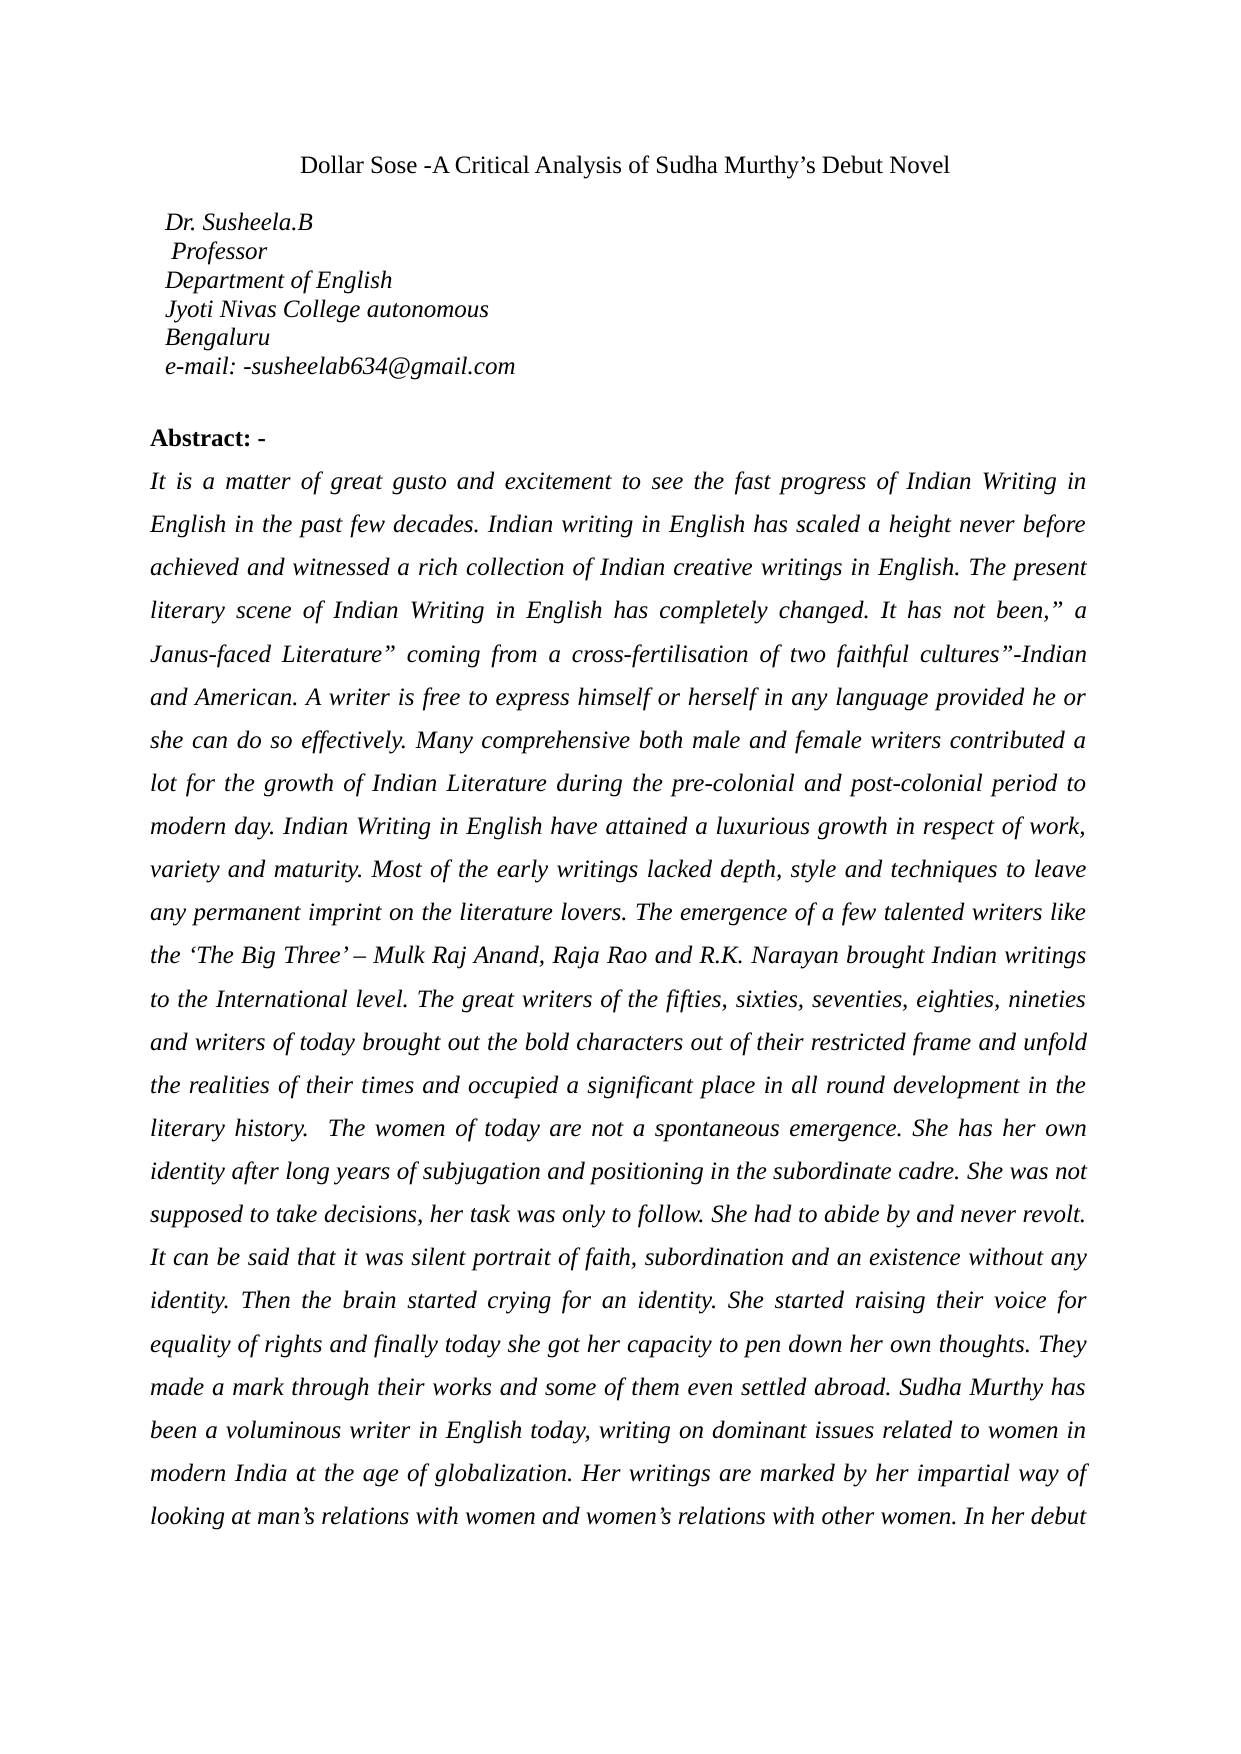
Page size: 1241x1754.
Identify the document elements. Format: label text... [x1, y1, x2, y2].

text Abstract: - [150, 423, 1090, 452]
text e-mail: -susheelab634@gmail.com [165, 351, 1090, 380]
text Dollar Sose -A Critical Analysis of Sudha Murthy’s Debut Novel [225, 150, 1090, 179]
text Bengaluru [165, 322, 1090, 351]
text Dr. Susheela.B [165, 207, 1090, 236]
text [150, 466, 1090, 1530]
text Jyoti Nivas College autonomous [165, 294, 1090, 322]
text Professor [165, 236, 1090, 265]
text Department of English [165, 265, 1090, 294]
